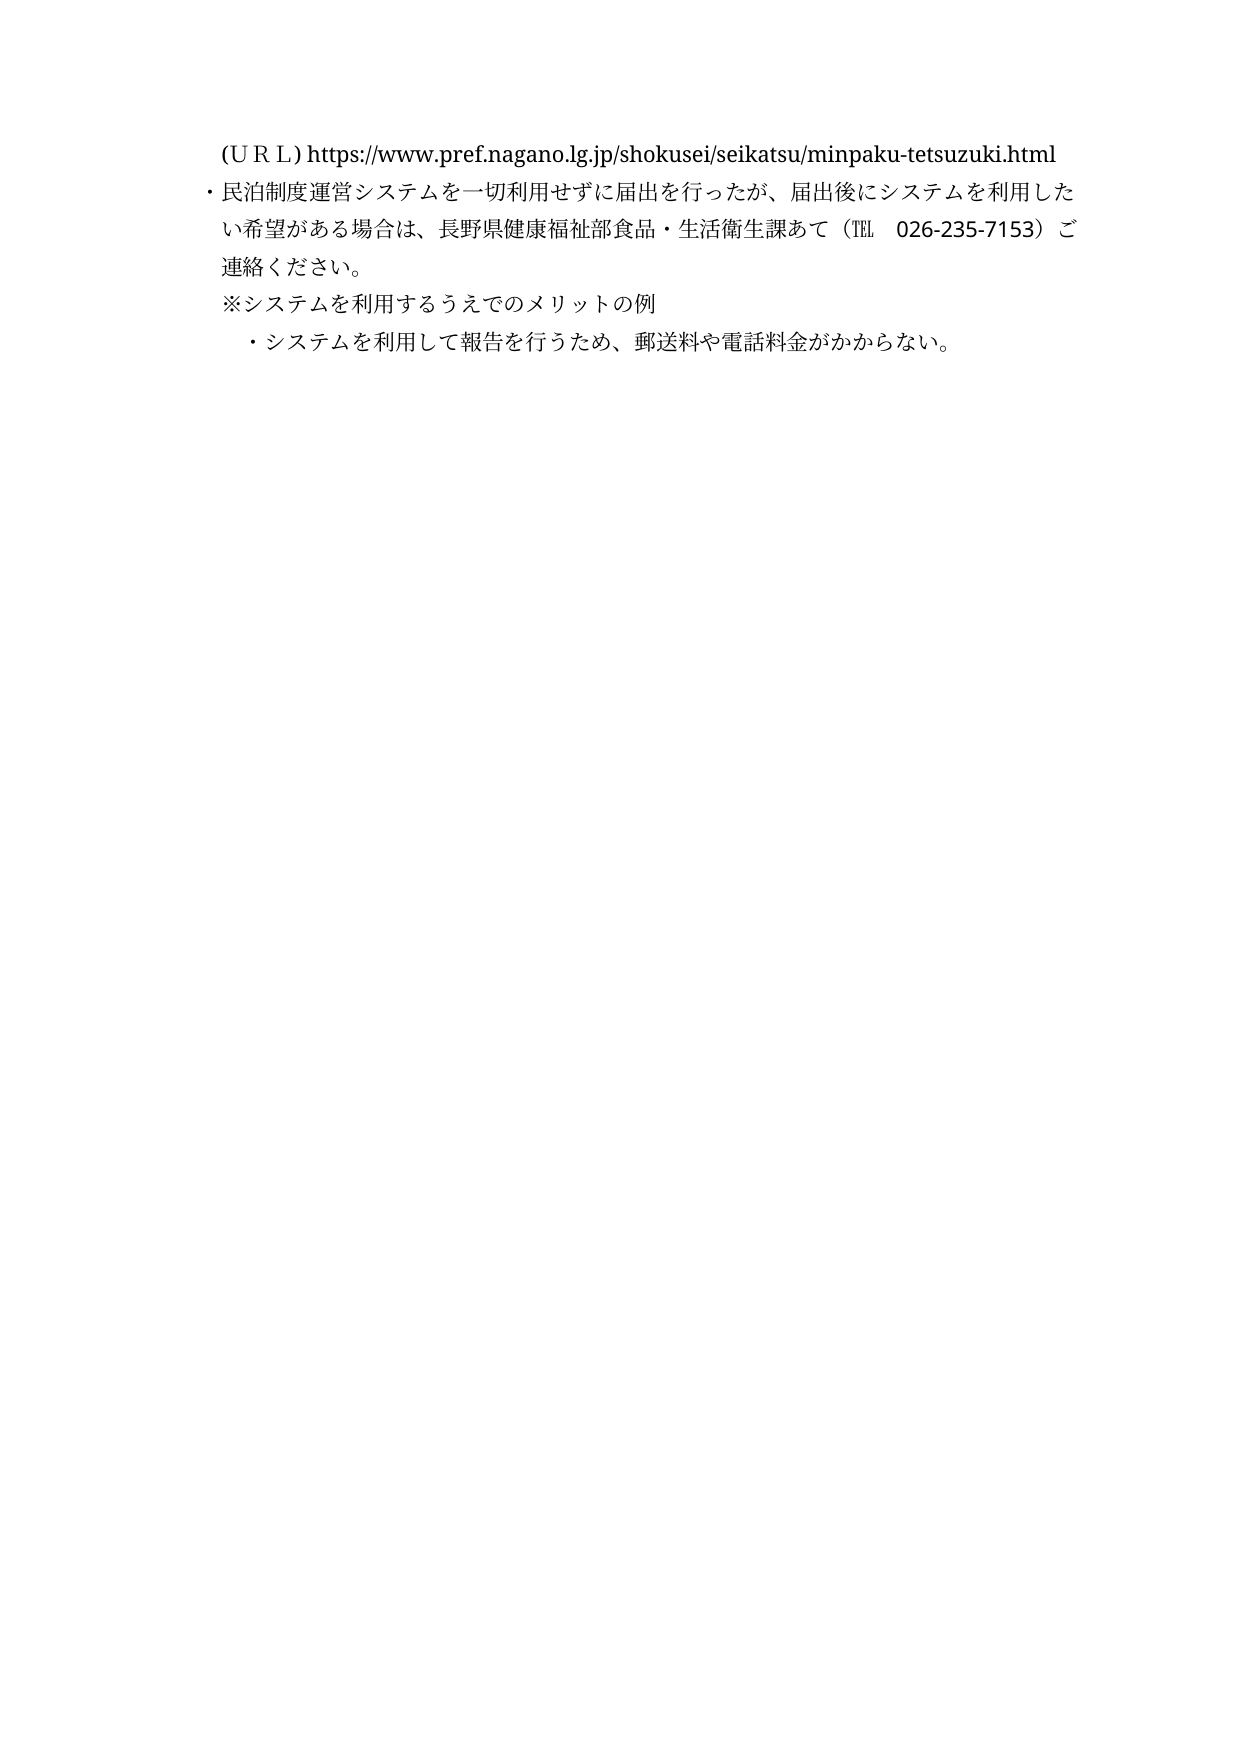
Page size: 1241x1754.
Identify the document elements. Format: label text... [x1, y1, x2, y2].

text ・民泊制度運営システムを一切利用せずに届出を行ったが、届出後にシステムを利用したい希望がある場合は、長野県健康福祉部食品・生活衛生課あて（℡ 026-235-7153）ご連絡ください。 [199, 172, 1078, 284]
text (ＵＲＬ) https://www.pref.nagano.lg.jp/shokusei/seikatsu/minpaku-tetsuzuki.html [221, 134, 1078, 172]
text ・システムを利用して報告を行うため、郵送料や電話料金がかからない。 [177, 322, 1078, 359]
text ※システムを利用するうえでのメリットの例 [177, 284, 1078, 322]
